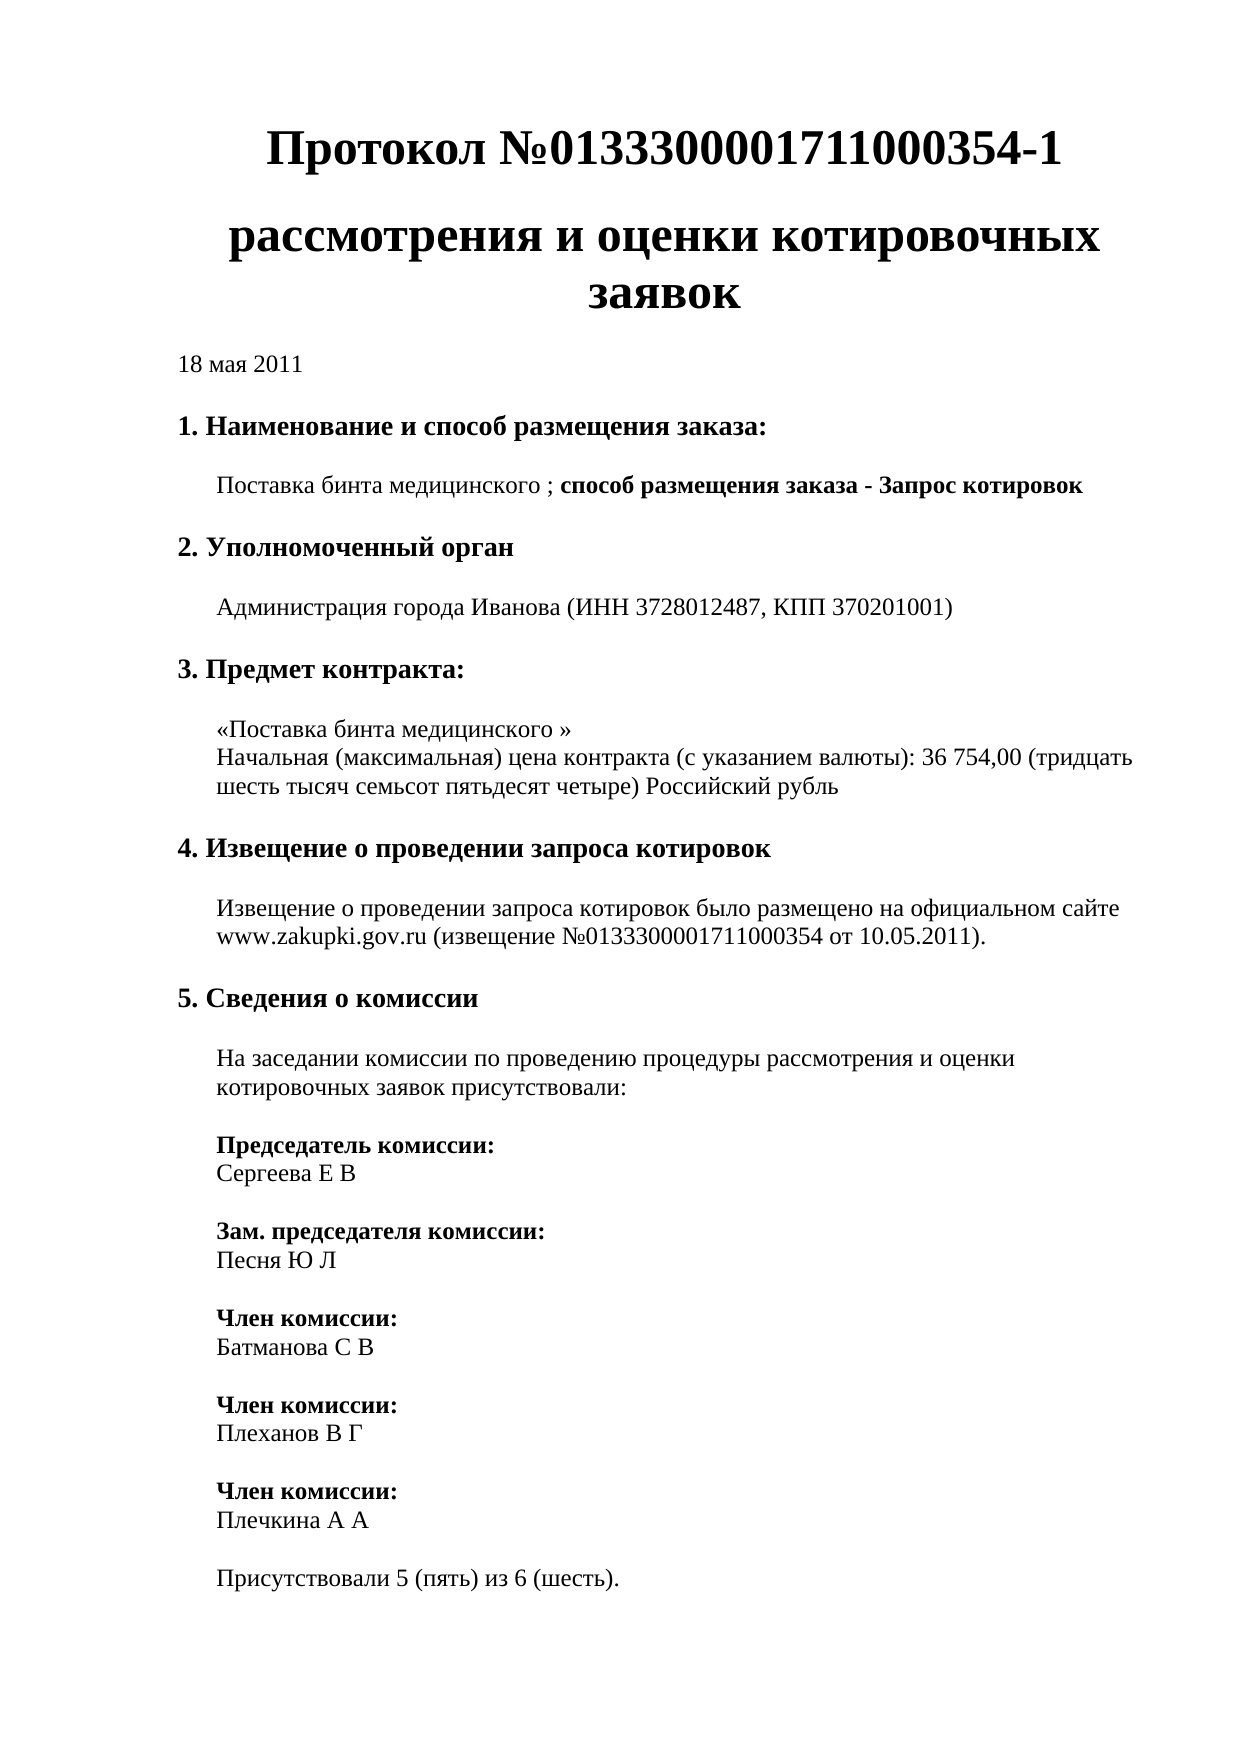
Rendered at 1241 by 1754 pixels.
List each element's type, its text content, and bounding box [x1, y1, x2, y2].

text Поставка бинта медицинского ; способ размещения заказа - Запрос котировок [216, 471, 1152, 499]
text Член комиссии: Батманова С В [216, 1303, 1152, 1361]
text 3. Предмет контракта: [177, 652, 1152, 684]
text 1. Наименование и способ размещения заказа: [177, 409, 1152, 441]
text рассмотрения и оценки котировочных заявок [177, 205, 1152, 320]
text 4. Извещение о проведении запроса котировок [177, 831, 1152, 863]
text «Поставка бинта медицинского » Начальная (максимальная) цена контракта (с указанием валюты): 36 754,00 (тридцать шесть тысяч семьсот пятьдесят четыре) Российский рубль [216, 714, 1152, 800]
text Член комиссии: Плечкина А А [216, 1476, 1152, 1534]
text 18 мая 2011 [177, 349, 1152, 378]
text На заседании комиссии по проведению процедуры рассмотрения и оценки котировочных заявок присутствовали: [216, 1043, 1152, 1101]
text Член комиссии: Плеханов В Г [216, 1390, 1152, 1447]
text 5. Сведения о комиссии [177, 981, 1152, 1014]
text Зам. председателя комиссии: Песня Ю Л [216, 1216, 1152, 1274]
text Председатель комиссии: Сергеева Е В [216, 1130, 1152, 1187]
text 2. Уполномоченный орган [177, 531, 1152, 563]
text Извещение о проведении запроса котировок было размещено на официальном сайте www.zakupki.gov.ru (извещение №0133300001711000354 от 10.05.2011). [216, 893, 1152, 950]
text Администрация города Иванова (ИНН 3728012487, КПП 370201001) [216, 592, 1152, 621]
text Протокол №0133300001711000354-1 [177, 118, 1152, 176]
text Присутствовали 5 (пять) из 6 (шесть). [216, 1563, 1152, 1592]
